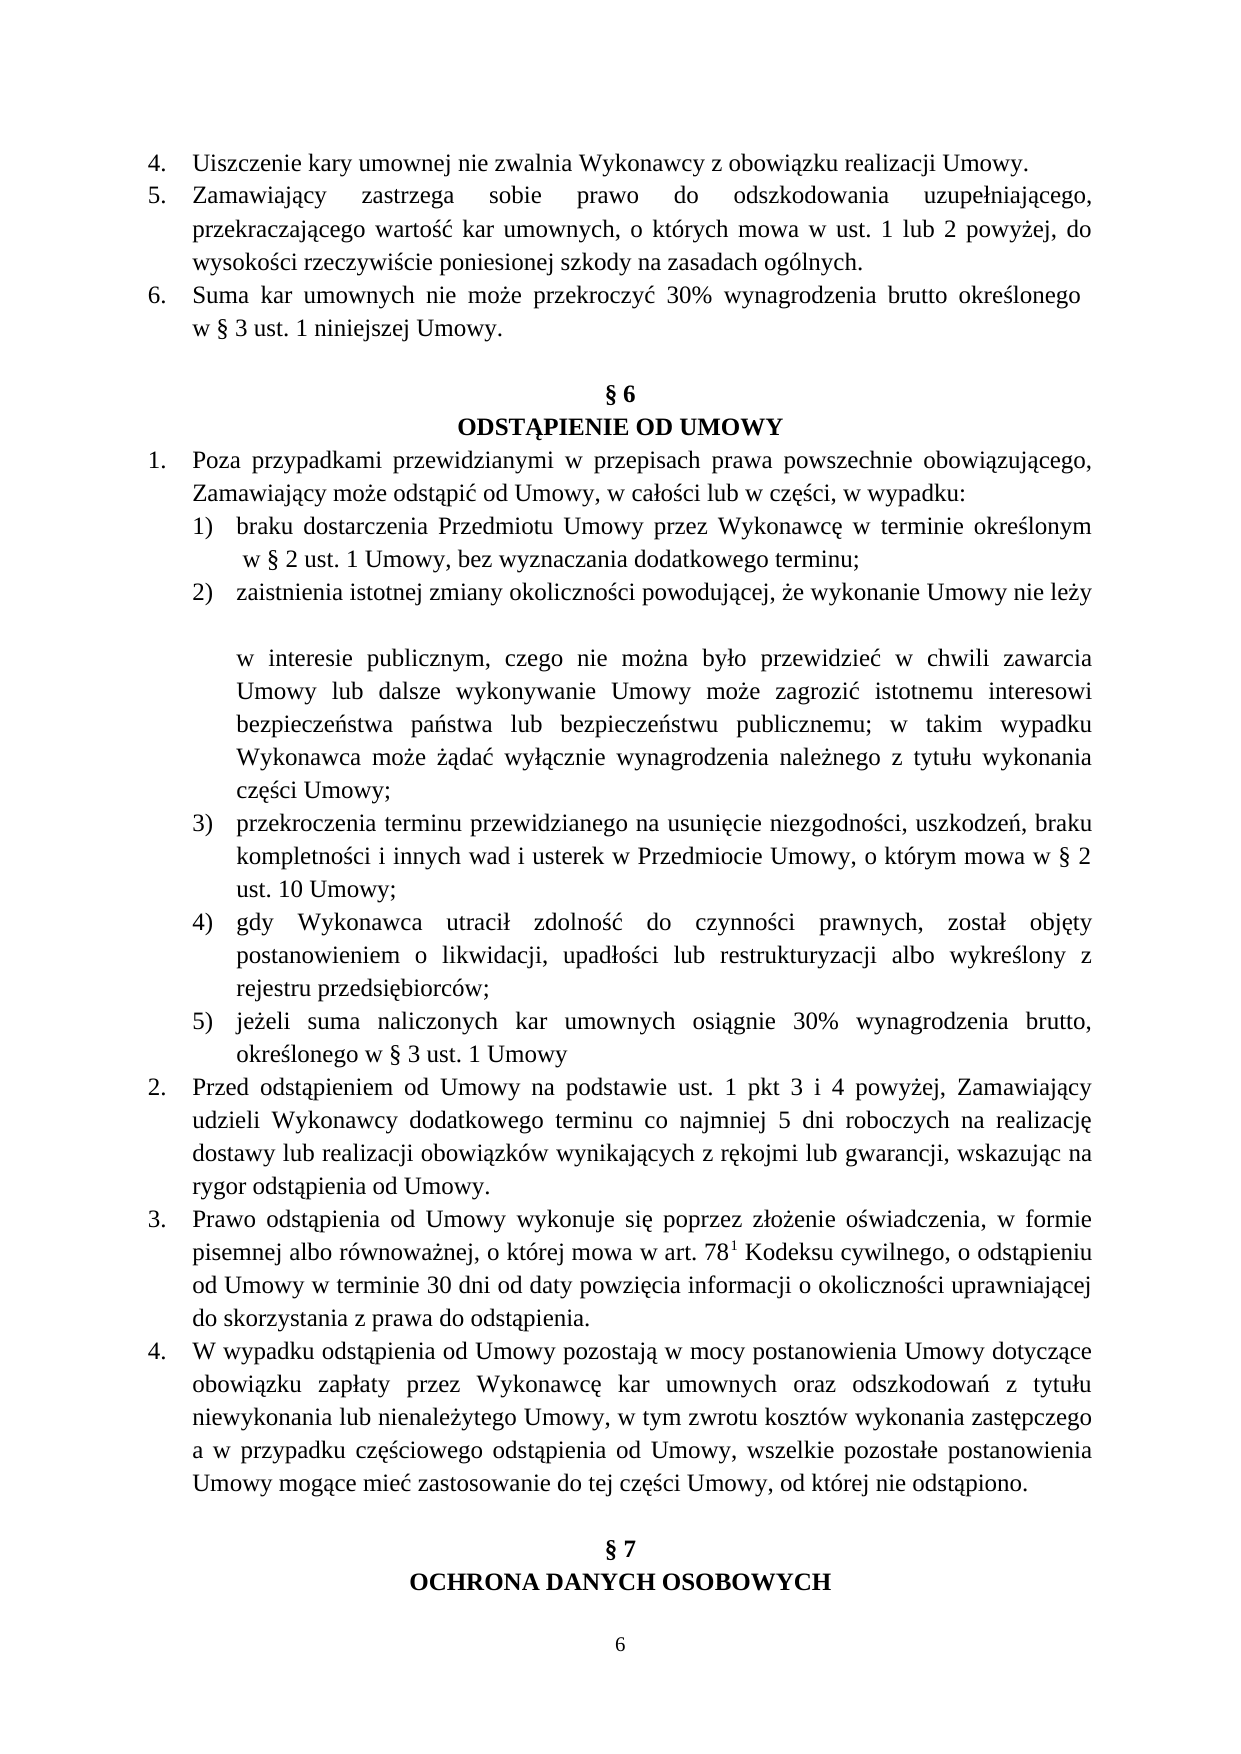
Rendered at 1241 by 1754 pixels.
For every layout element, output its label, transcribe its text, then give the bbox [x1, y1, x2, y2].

list Suma kar umownych nie może przekroczyć 30% wynagrodzenia brutto określonego w § 3 ust. 1 niniejszej Umowy. [148, 280, 1093, 341]
list Zamawiający zastrzega sobie prawo do odszkodowania uzupełniającego, przekraczającego wartość kar umownych, o których mowa w ust. 1 lub 2 powyżej, do wysokości rzeczywiście poniesionej szkody na zasadach ogólnych. [148, 181, 1093, 275]
list Uiszczenie kary umownej nie zwalnia Wykonawcy z obowiązku realizacji Umowy. [148, 148, 1093, 176]
text § 6 [148, 379, 1093, 407]
list Poza przypadkami przewidzianymi w przepisach prawa powszechnie obowiązującego, Zamawiający może odstąpić od Umowy, w całości lub w części, w wypadku: [148, 445, 1093, 507]
text OCHRONA DANYCH OSOBOWYCH [148, 1567, 1093, 1596]
text § 7 [148, 1534, 1093, 1563]
text ODSTĄPIENIE OD UMOWY [148, 412, 1093, 441]
list Prawo odstąpienia od Umowy wykonuje się poprzez złożenie oświadczenia, w formie pisemnej albo równoważnej, o której mowa w art. 781 Kodeksu cywilnego, o odstąpieniu od Umowy w terminie 30 dni od daty powzięcia informacji o okoliczności uprawniającej do skorzystania z prawa do odstąpienia. [148, 1204, 1093, 1332]
list braku dostarczenia Przedmiotu Umowy przez Wykonawcę w terminie określonym w § 2 ust. 1 Umowy, bez wyznaczania dodatkowego terminu; [192, 511, 1093, 573]
list zaistnienia istotnej zmiany okoliczności powodującej, że wykonanie Umowy nie leży w interesie publicznym, czego nie można było przewidzieć w chwili zawarcia Umowy lub dalsze wykonywanie Umowy może zagrozić istotnemu interesowi bezpieczeństwa państwa lub bezpieczeństwu publicznemu; w takim wypadku Wykonawca może żądać wyłącznie wynagrodzenia należnego z tytułu wykonania części Umowy; [192, 577, 1093, 804]
list gdy Wykonawca utracił zdolność do czynności prawnych, został objęty postanowieniem o likwidacji, upadłości lub restrukturyzacji albo wykreślony z rejestru przedsiębiorców; [192, 907, 1093, 1002]
list W wypadku odstąpienia od Umowy pozostają w mocy postanowienia Umowy dotyczące obowiązku zapłaty przez Wykonawcę kar umownych oraz odszkodowań z tytułu niewykonania lub nienależytego Umowy, w tym zwrotu kosztów wykonania zastępczego a w przypadku częściowego odstąpienia od Umowy, wszelkie pozostałe postanowienia Umowy mogące mieć zastosowanie do tej części Umowy, od której nie odstąpiono. [148, 1336, 1093, 1497]
list przekroczenia terminu przewidzianego na usunięcie niezgodności, uszkodzeń, braku kompletności i innych wad i usterek w Przedmiocie Umowy, o którym mowa w § 2 ust. 10 Umowy; [192, 808, 1093, 903]
list jeżeli suma naliczonych kar umownych osiągnie 30% wynagrodzenia brutto, określonego w § 3 ust. 1 Umowy [192, 1006, 1093, 1068]
list Przed odstąpieniem od Umowy na podstawie ust. 1 pkt 3 i 4 powyżej, Zamawiający udzieli Wykonawcy dodatkowego terminu co najmniej 5 dni roboczych na realizację dostawy lub realizacji obowiązków wynikających z rękojmi lub gwarancji, wskazując na rygor odstąpienia od Umowy. [148, 1072, 1093, 1200]
